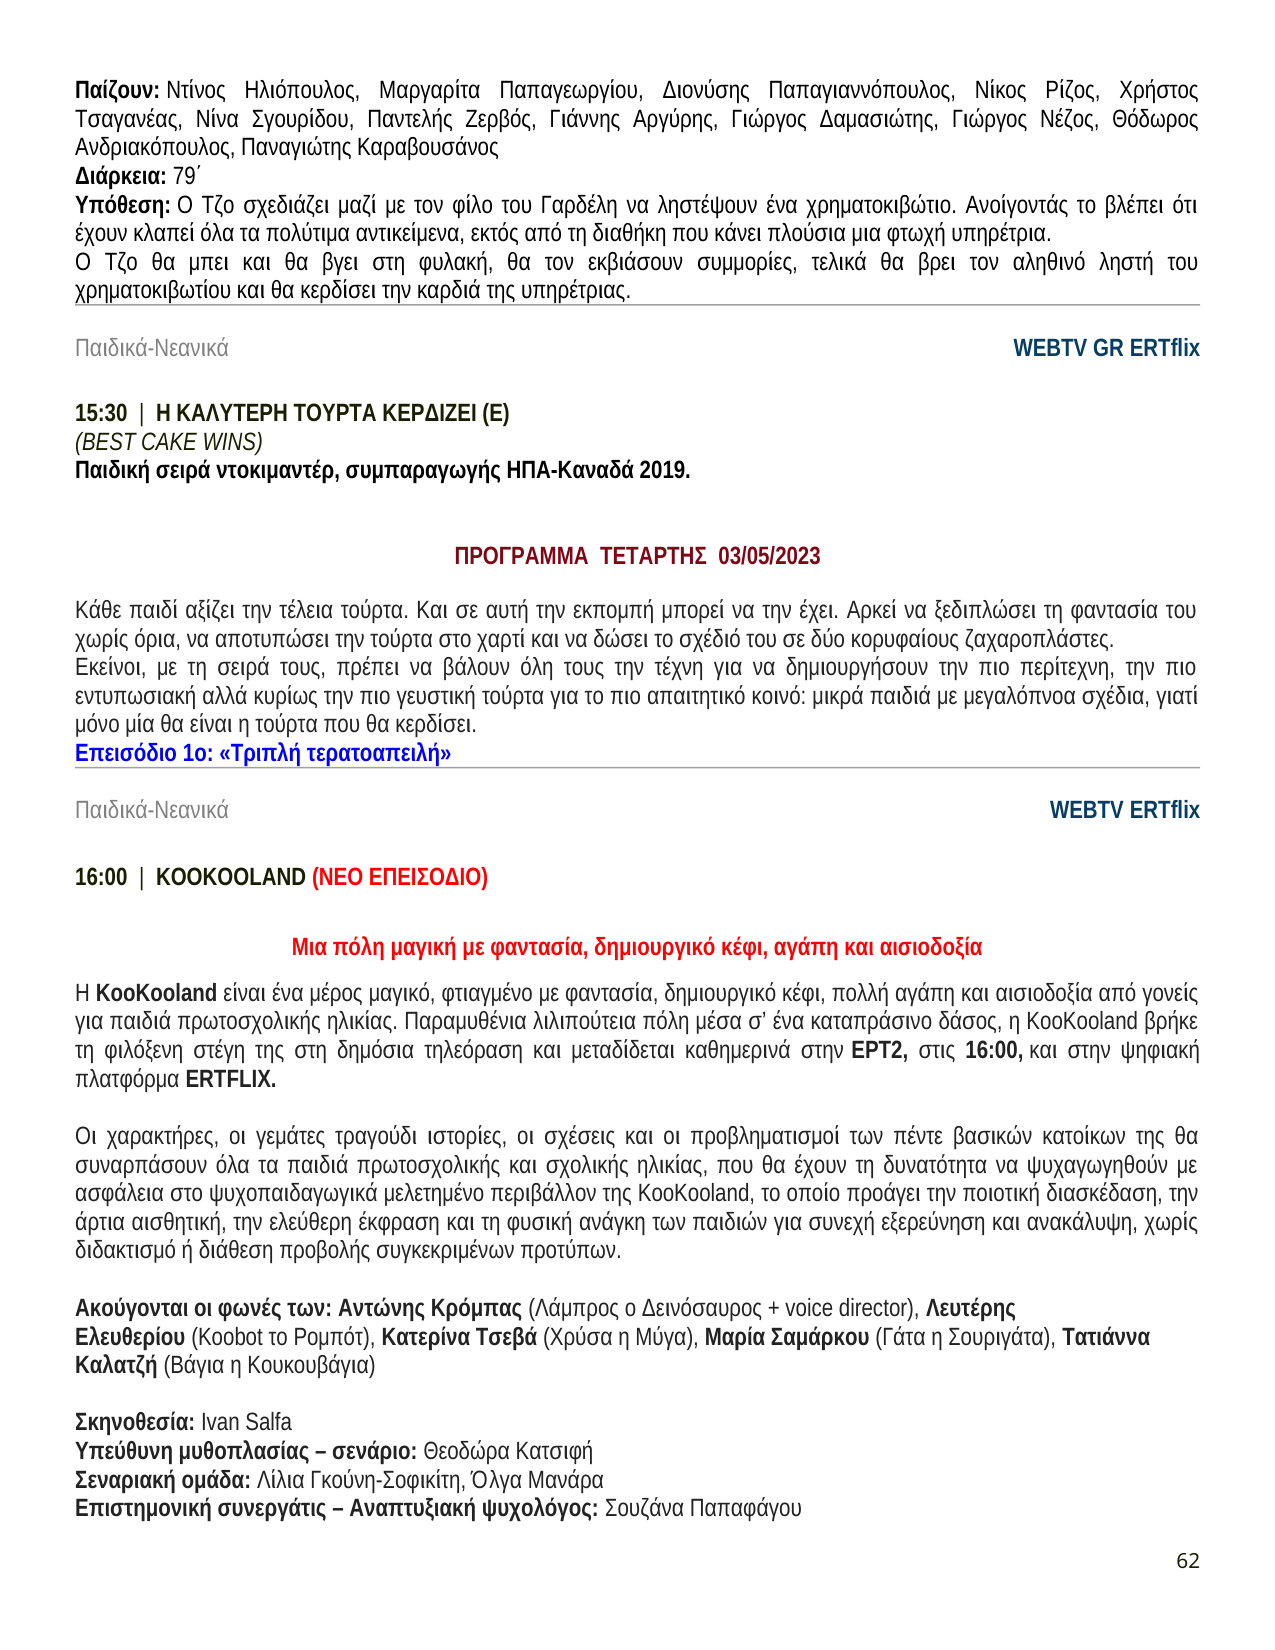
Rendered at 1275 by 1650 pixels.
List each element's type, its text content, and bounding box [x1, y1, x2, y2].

text Η KooKooland είναι ένα μέρος μαγικό, φτιαγμένο με φαντασία, δημιουργικό κέφι, πολλή αγάπη και αισιοδοξία από γονείς για παιδιά πρωτοσχολικής ηλικίας. Παραμυθένια λιλιπούτεια πόλη μέσα σ’ ένα καταπράσινο δάσος, η KooKooland βρήκε τη φιλόξενη στέγη της στη δημόσια τηλεόραση και μεταδίδεται καθημερινά στην ΕΡΤ2, στις 16:00, και στην ψηφιακή πλατφόρμα ERTFLIX. [75, 978, 1200, 1092]
table_header Παιδικά-Νεανικά [75, 796, 637, 824]
text Παιδική σειρά ντοκιμαντέρ, συμπαραγωγής ΗΠΑ-Καναδά 2019. [75, 455, 1200, 484]
text Οι χαρακτήρες, οι γεμάτες τραγούδι ιστορίες, οι σχέσεις και οι προβληματισμοί των πέντε βασικών κατοίκων της θα συναρπάσουν όλα τα παιδιά πρωτοσχολικής και σχολικής ηλικίας, που θα έχουν τη δυνατότητα να ψυχαγωγηθούν με ασφάλεια στο ψυχοπαιδαγωγικά μελετημένο περιβάλλον της KooKooland, το οποίο προάγει την ποιοτική διασκέδαση, την άρτια αισθητική, την ελεύθερη έκφραση και τη φυσική ανάγκη των παιδιών για συνεχή εξερεύνηση και ανακάλυψη, χωρίς διδακτισμό ή διάθεση προβολής συγκεκριμένων προτύπων. [75, 1121, 1200, 1264]
text Σεναριακή ομάδα: Λίλια Γκούνη-Σοφικίτη, Όλγα Μανάρα [75, 1465, 1200, 1493]
text Υπεύθυνη μυθοπλασίας – σενάριο: Θεοδώρα Κατσιφή [75, 1436, 1200, 1465]
text Κάθε παιδί αξίζει την τέλεια τούρτα. Και σε αυτή την εκπομπή μπορεί να την έχει. Αρκεί να ξεδιπλώσει τη φαντασία του χωρίς όρια, να αποτυπώσει την τούρτα στο χαρτί και να δώσει το σχέδιό του σε δύο κορυφαίους ζαχαροπλάστες. [75, 623, 1200, 652]
text Εκείνοι, με τη σειρά τους, πρέπει να βάλουν όλη τους την τέχνη για να δημιουργήσουν την πιο περίτεχνη, την πιο εντυπωσιακή αλλά κυρίως την πιο γευστική τούρτα για το πιο απαιτητικό κοινό: μικρά παιδιά με μεγαλόπνοα σχέδια, γιατί μόνο μία θα είναι η τούρτα που θα κερδίσει. [75, 709, 1200, 738]
text ΠΡΟΓΡΑΜΜΑ ΤΕΤΑΡΤΗΣ 03/05/2023 [75, 541, 1200, 570]
text Παίζουν: Ντίνος Ηλιόπουλος, Μαργαρίτα Παπαγεωργίου, Διονύσης Παπαγιαννόπουλος, Νίκος Ρίζος, Χρήστος Τσαγανέας, Νίνα Σγουρίδου, Παντελής Ζερβός, Γιάννης Αργύρης, Γιώργος Δαμασιώτης, Γιώργος Νέζος, Θόδωρος Ανδριακόπουλος, Παναγιώτης Καραβουσάνος [75, 75, 1200, 161]
text Μια πόλη μαγική με φαντασία, δημιουργικό κέφι, αγάπη και αισιοδοξία [75, 923, 1200, 961]
text 15:30 | Η ΚΑΛΥΤΕΡΗ ΤΟΥΡΤΑ ΚΕΡΔΙΖΕΙ (Ε) [75, 362, 1200, 427]
text Υπόθεση: Ο Τζο σχεδιάζει μαζί με τον φίλο του Γαρδέλη να ληστέψουν ένα χρηματοκιβώτιο. Ανοίγοντάς το βλέπει ότι έχουν κλαπεί όλα τα πολύτιμα αντικείμενα, εκτός από τη διαθήκη που κάνει πλούσια μια φτωχή υπηρέτρια. [75, 189, 1200, 247]
table_header WEBTV GR ERTflix [638, 333, 1200, 362]
text Επιστημονική συνεργάτις – Αναπτυξιακή ψυχολόγος: Σουζάνα Παπαφάγου [75, 1493, 1200, 1522]
text Ο Τζο θα μπει και θα βγει στη φυλακή, θα τον εκβιάσουν συμμορίες, τελικά θα βρει τον αληθινό ληστή του χρηματοκιβωτίου και θα κερδίσει την καρδιά της υπηρέτριας. [75, 247, 1200, 304]
text Διάρκεια: 79΄ [75, 161, 1200, 189]
table_header Παιδικά-Νεανικά [75, 333, 637, 362]
text Eπεισόδιο 1ο: «Τριπλή τερατοαπειλή» [75, 738, 1200, 766]
text Σκηνοθεσία: Ivan Salfa [75, 1407, 1200, 1436]
text 16:00 | KOOKOOLAND (ΝΕΟ ΕΠΕΙΣΟΔΙΟ) [75, 824, 1200, 890]
text (BEST CAKE WINS) [75, 427, 1200, 455]
text Ακούγονται οι φωνές των: Αντώνης Κρόμπας (Λάμπρος ο Δεινόσαυρος + voice director), Λευτέρης Ελευθερίου (Koobot το Ρομπότ), Κατερίνα Τσεβά (Χρύσα η Μύγα), Μαρία Σαμάρκου (Γάτα η Σουριγάτα), Τατιάννα Καλατζή (Βάγια η Κουκουβάγια) [75, 1293, 1200, 1379]
table_header WEBTV ERTflix [638, 796, 1200, 824]
